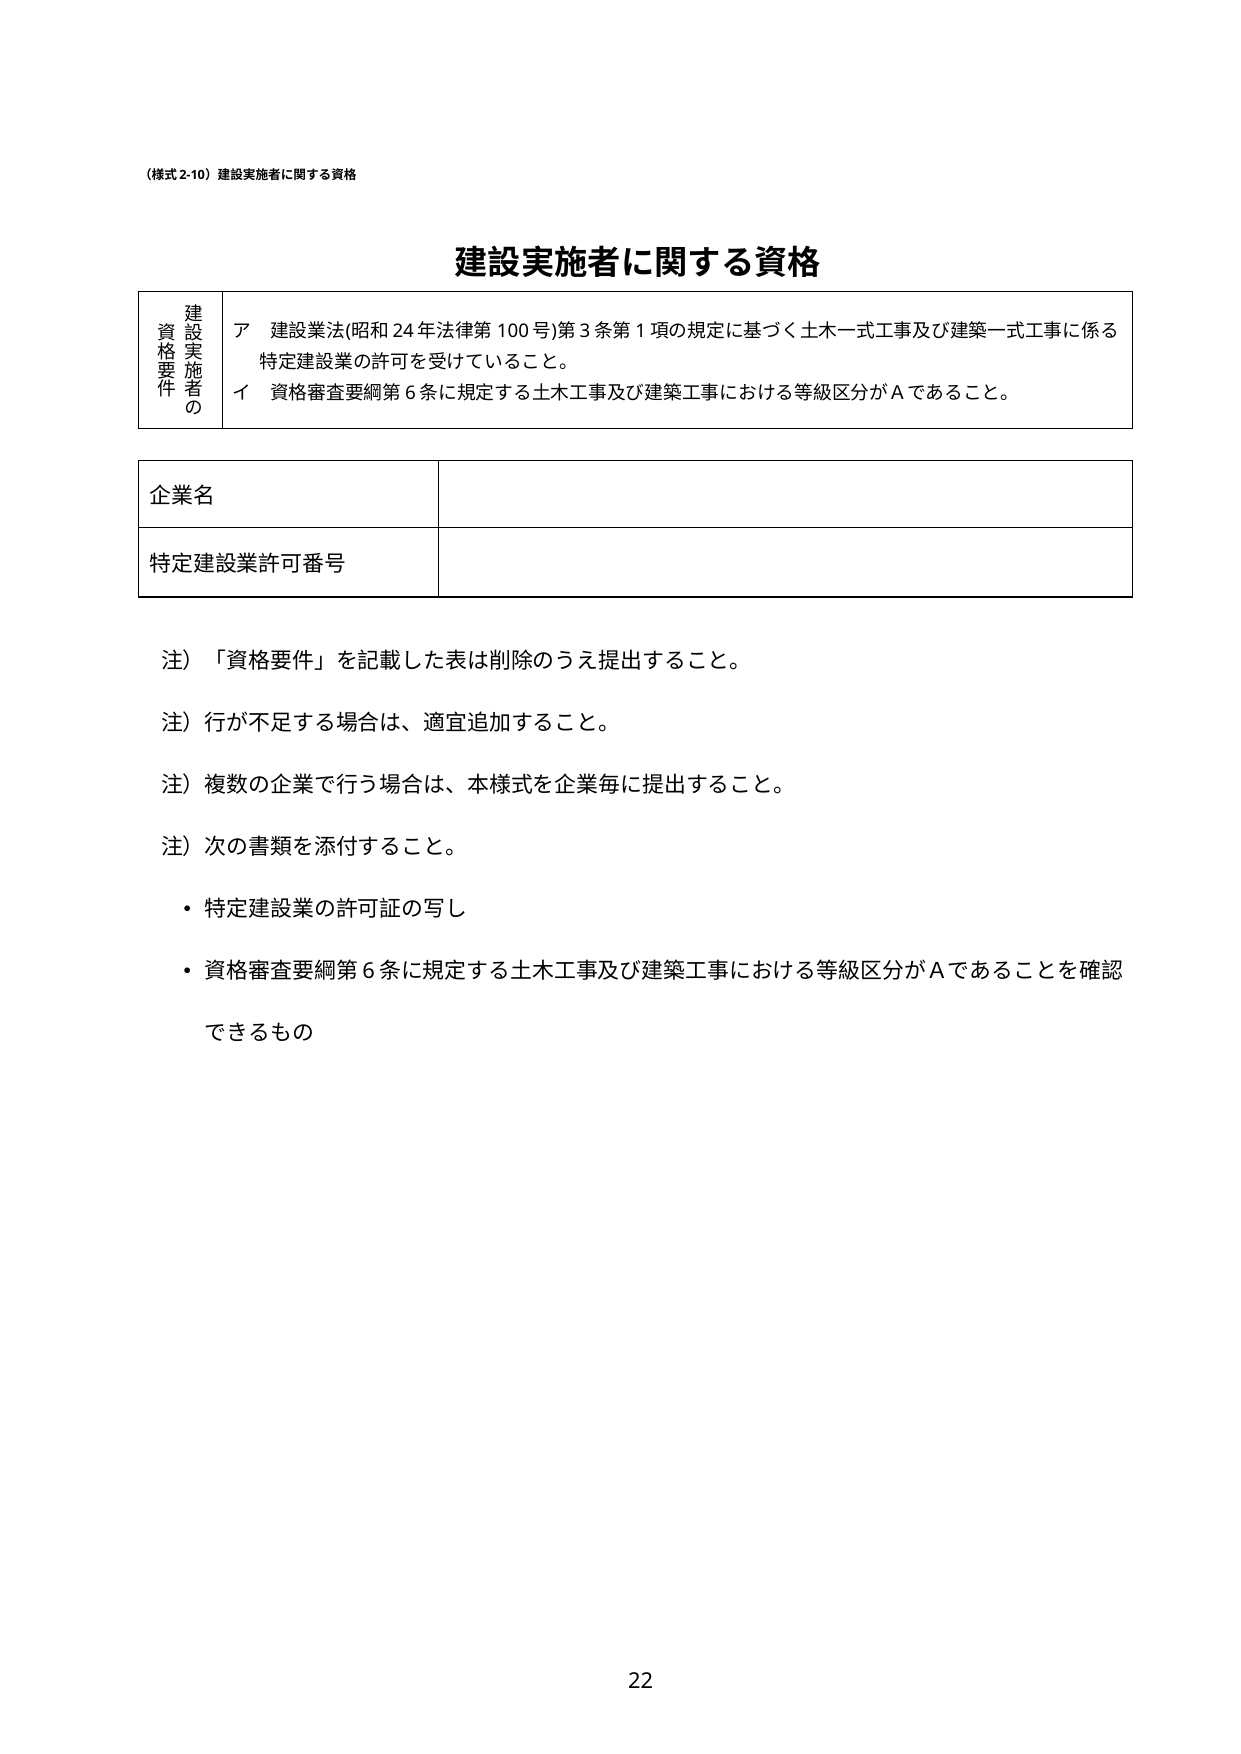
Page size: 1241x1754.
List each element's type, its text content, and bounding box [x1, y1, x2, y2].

text 注）「資格要件」を記載した表は削除のうえ提出すること。 [139, 628, 1136, 690]
list 資格審査要綱第6条に規定する土木工事及び建築工事における等級区分がＡであることを確認できるもの [183, 938, 1136, 1061]
table_header [439, 461, 1132, 527]
text 建設実施者に関する資格 [139, 229, 1136, 291]
table_cell [439, 528, 1132, 596]
table_header 企業名 [139, 461, 438, 527]
text 注）次の書類を添付すること。 [139, 814, 1136, 876]
table_header 建設実施者の資格要件 [139, 292, 222, 428]
text 注）行が不足する場合は、適宜追加すること。 [139, 690, 1136, 752]
text 注）複数の企業で行う場合は、本様式を企業毎に提出すること。 [139, 752, 1136, 814]
table_cell 特定建設業許可番号 [139, 528, 438, 596]
table_header ア 建設業法(昭和24年法律第100号)第3条第1項の規定に基づく土木一式工事及び建築一式工事に係る特定建設業の許可を受けていること。 イ 資格審査要綱第6条に規定する土木工事及び建築工事における等級区分がＡであること。 [223, 292, 1132, 428]
text （様式2-10）建設実施者に関する資格 [139, 137, 1136, 198]
list 特定建設業の許可証の写し [183, 876, 1136, 938]
